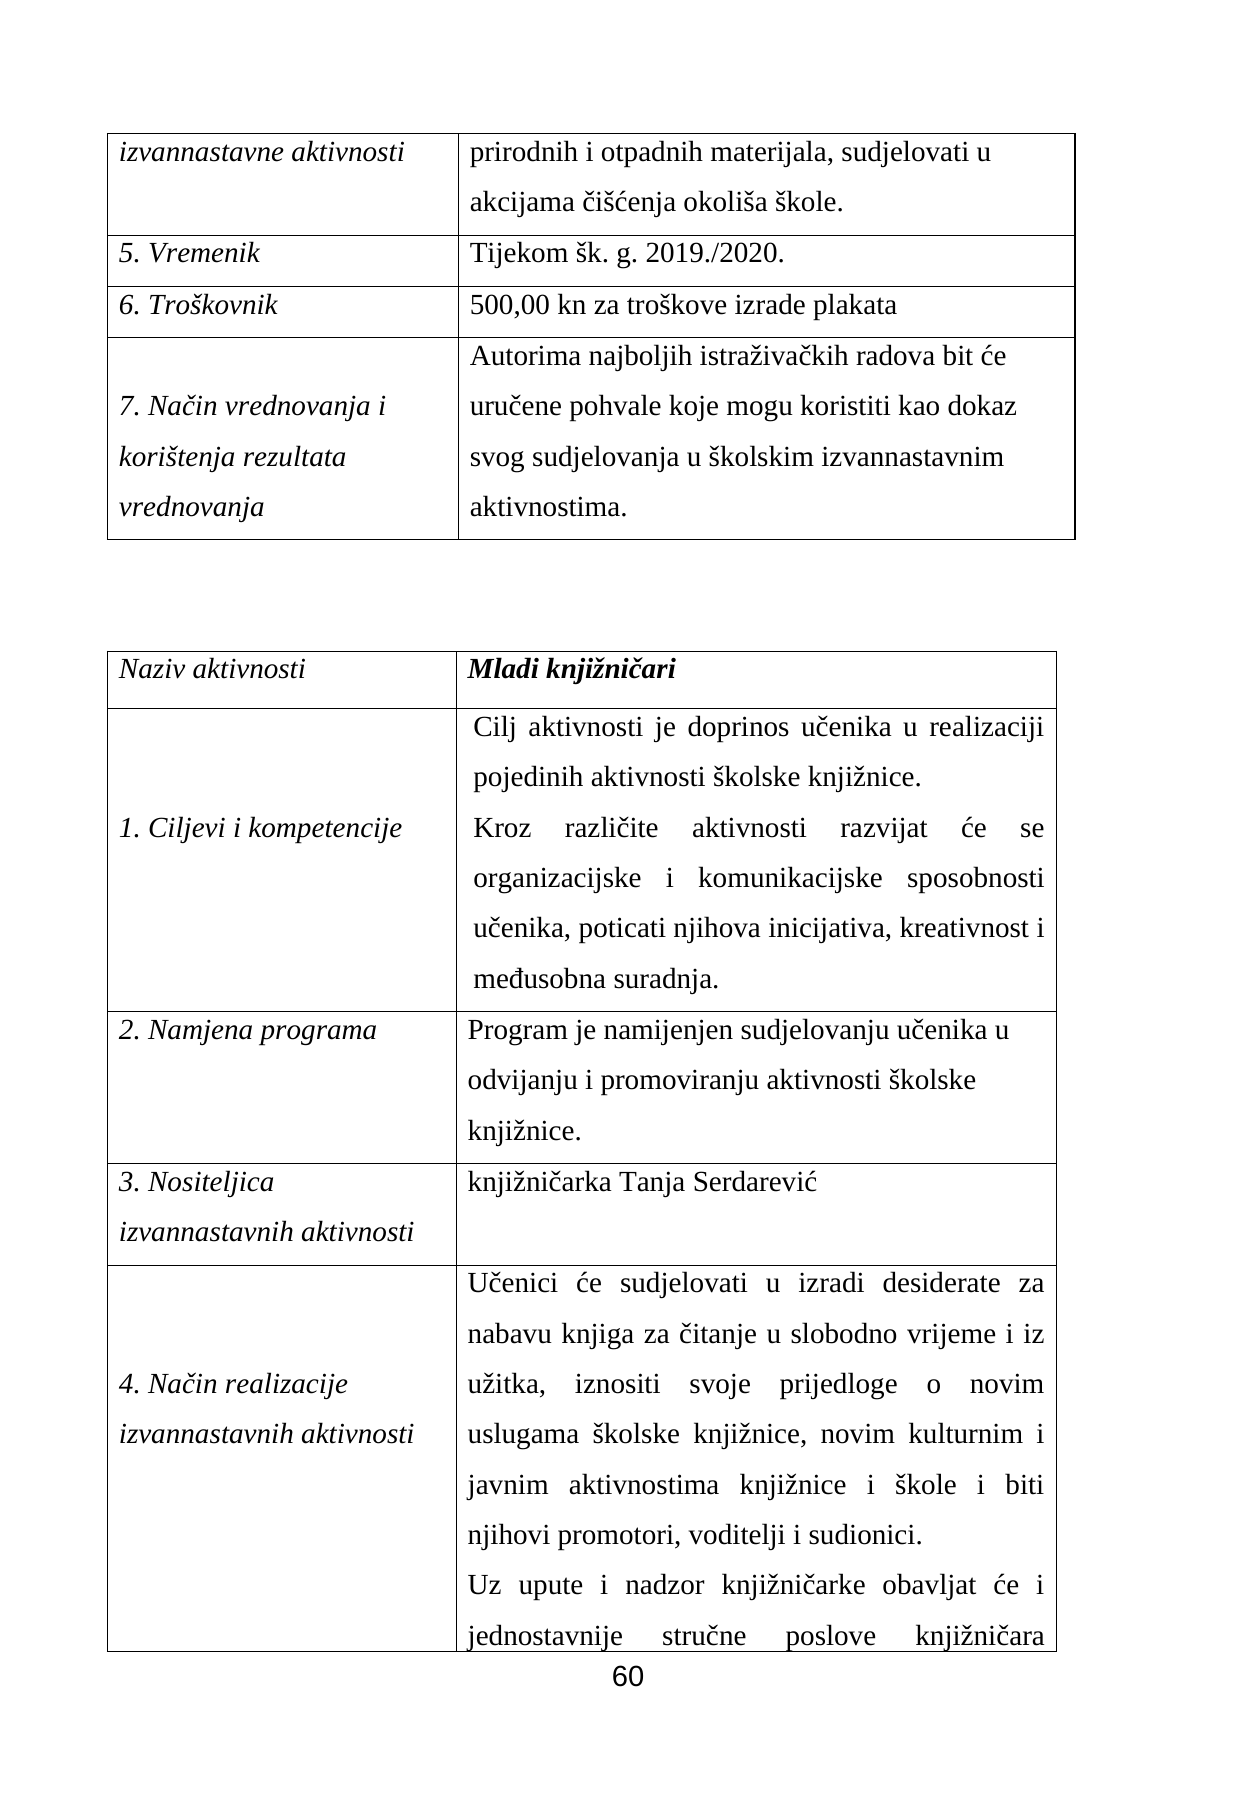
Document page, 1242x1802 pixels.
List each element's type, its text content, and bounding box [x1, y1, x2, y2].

table_cell 3. Nositeljica izvannastavnih aktivnosti [108, 1164, 456, 1264]
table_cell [457, 1266, 1056, 1651]
table_cell Autorima najboljih istraživačkih radova bit će uručene pohvale koje mogu koristiti kao dokaz svog sudjelovanja u školskim izvannastavnim aktivnostima. [459, 338, 1074, 539]
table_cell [108, 1266, 456, 1651]
table_header Naziv aktivnosti [108, 652, 456, 708]
table_cell Cilj aktivnosti je doprinos učenika u realizaciji pojedinih aktivnosti školske knjižnice. Kroz različite aktivnosti razvijat će se organizacijske i komunikacijske sposobnosti učenika, poticati njihova inicijativa, kreativnost i međusobna suradnja. [457, 709, 1056, 1011]
table_header Mladi knjižničari [457, 652, 1056, 708]
table_cell 5. Vremenik [108, 236, 458, 286]
table_cell knjižničarka Tanja Serdarević [457, 1164, 1056, 1264]
table_cell 7. Način vrednovanja i korištenja rezultata vrednovanja [108, 338, 458, 539]
table_cell 1. Ciljevi i kompetencije [108, 709, 456, 1011]
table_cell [108, 134, 458, 234]
table_cell 500,00 kn za troškove izrade plakata [459, 287, 1074, 337]
table_cell Tijekom šk. g. 2019./2020. [459, 236, 1074, 286]
table_cell 2. Namjena programa [108, 1012, 456, 1163]
table_cell 6. Troškovnik [108, 287, 458, 337]
table_cell Program je namijenjen sudjelovanju učenika u odvijanju i promoviranju aktivnosti školske knjižnice. [457, 1012, 1056, 1163]
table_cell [459, 134, 1074, 234]
